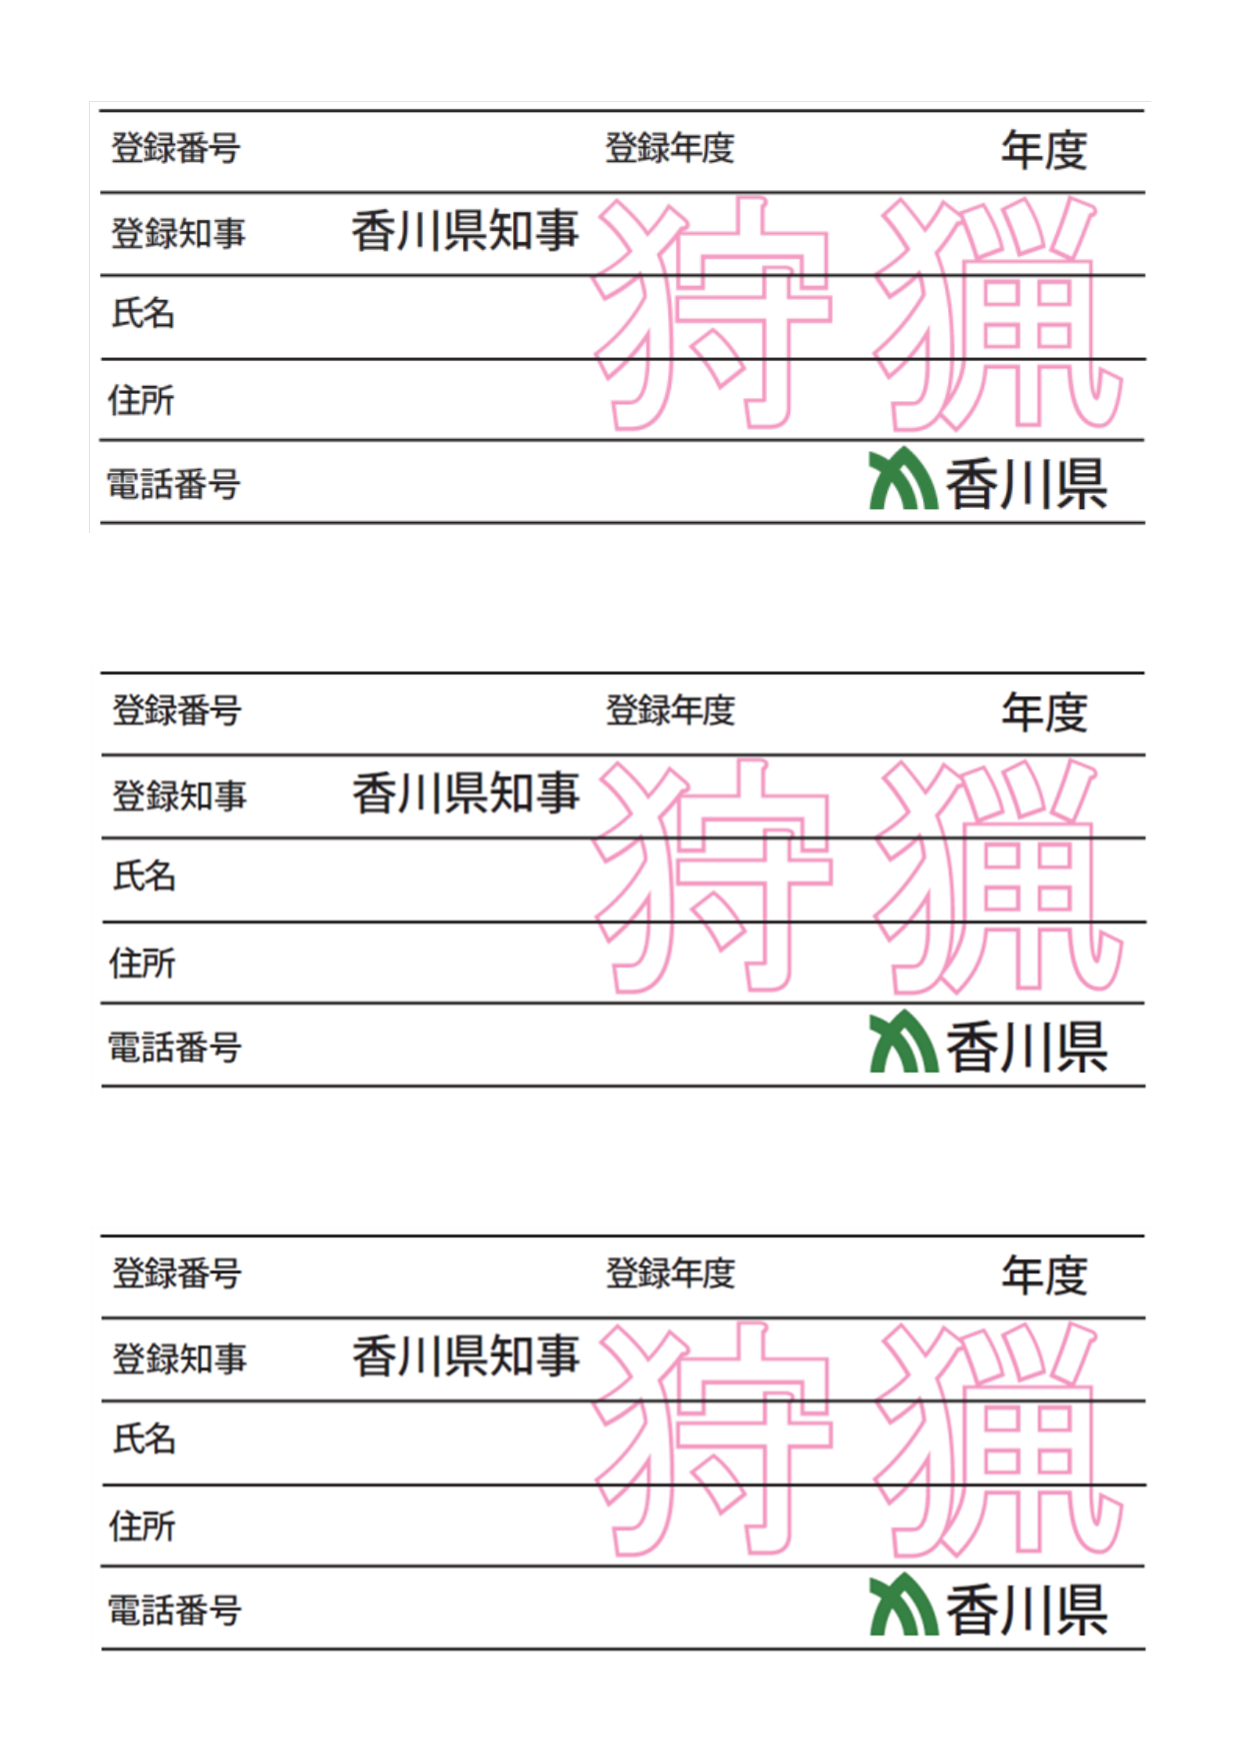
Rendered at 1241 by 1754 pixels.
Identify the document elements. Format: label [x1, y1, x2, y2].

picture [89, 662, 1152, 1096]
picture [89, 1225, 1152, 1659]
picture [88, 100, 1152, 533]
